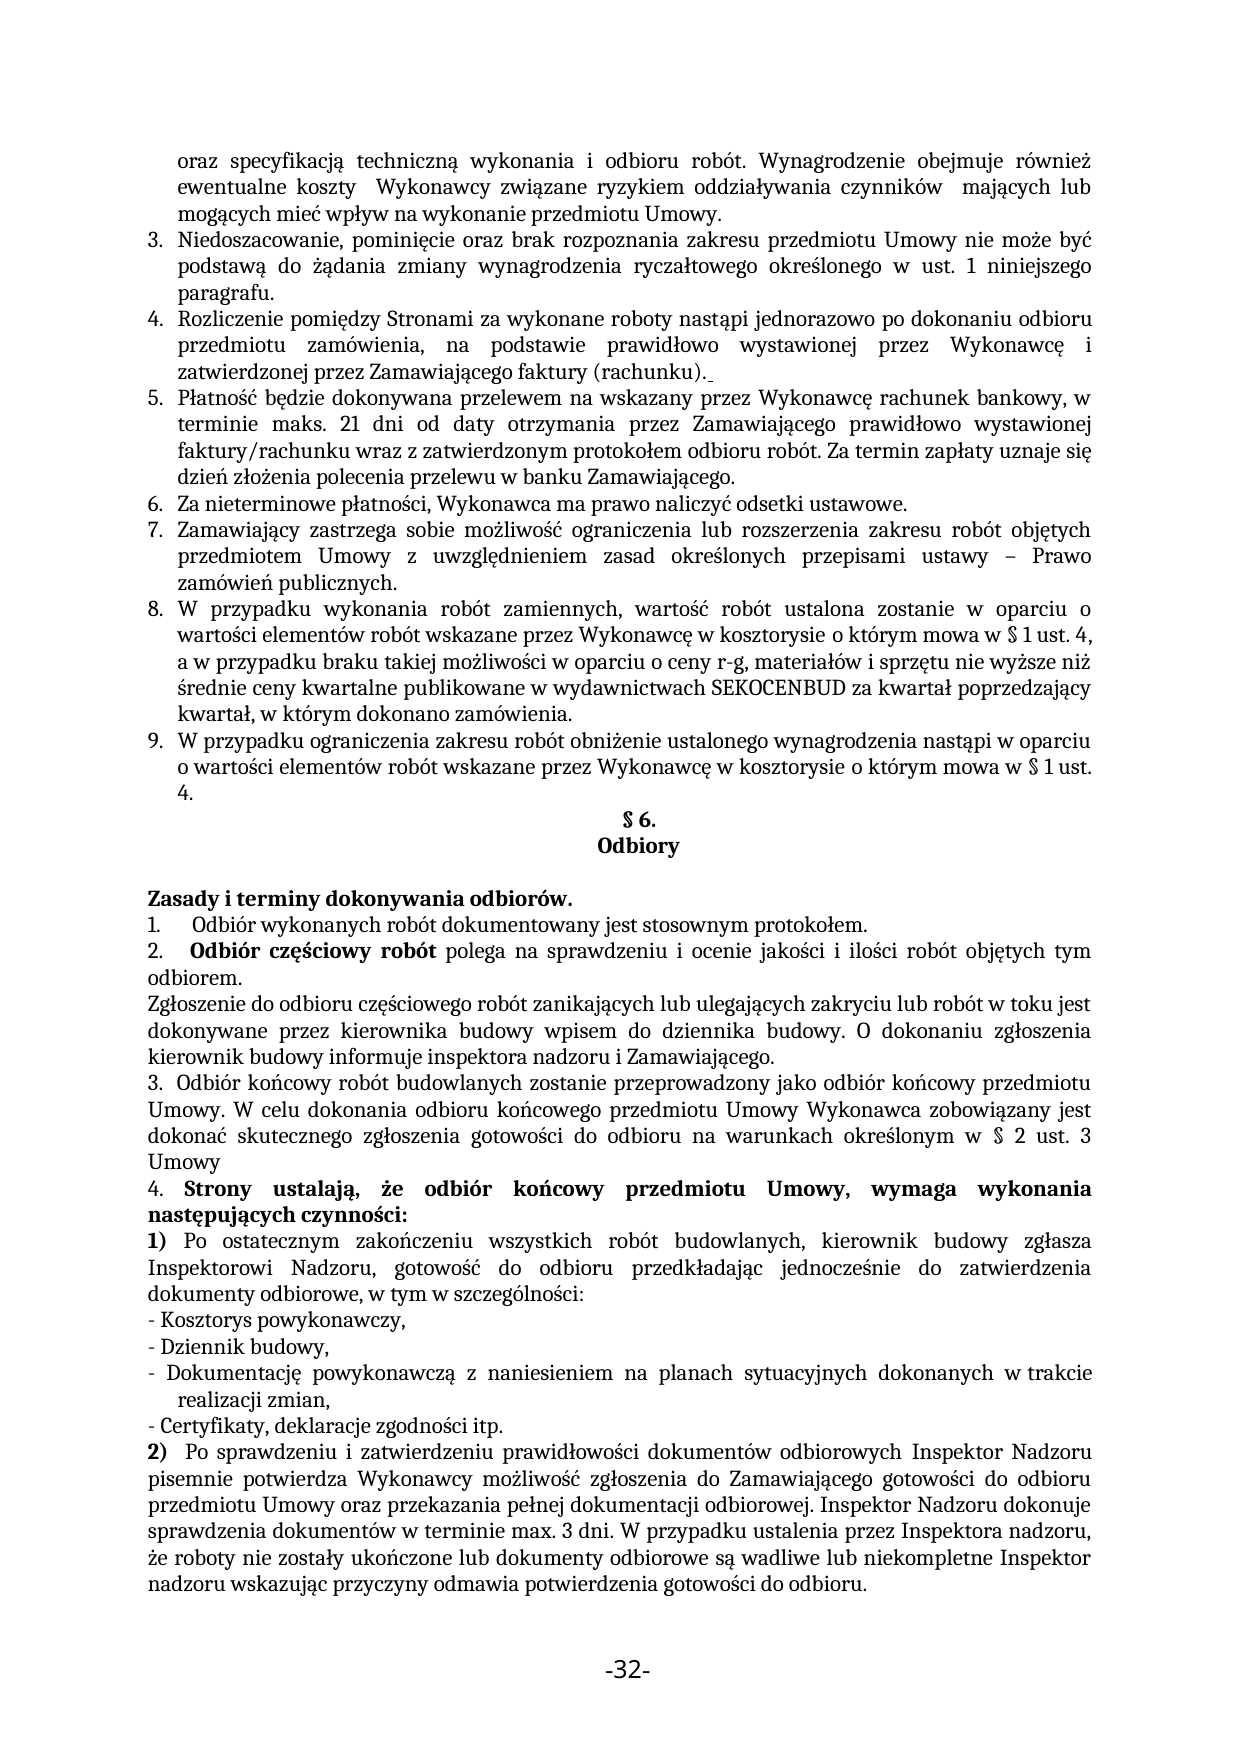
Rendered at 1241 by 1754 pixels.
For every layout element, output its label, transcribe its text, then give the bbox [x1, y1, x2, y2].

list Zamawiający zastrzega sobie możliwość ograniczenia lub rozszerzenia zakresu robót objętych przedmiotem Umowy z uwzględnieniem zasad określonych przepisami ustawy – Prawo zamówień publicznych. [148, 517, 1092, 596]
text 2) Po sprawdzeniu i zatwierdzeniu prawidłowości dokumentów odbiorowych Inspektor Nadzoru pisemnie potwierdza Wykonawcy możliwość zgłoszenia do Zamawiającego gotowości do odbioru przedmiotu Umowy oraz przekazania pełnej dokumentacji odbiorowej. Inspektor Nadzoru dokonuje sprawdzenia dokumentów w terminie max. 3 dni. W przypadku ustalenia przez Inspektora nadzoru, że roboty nie zostały ukończone lub dokumenty odbiorowe są wadliwe lub niekompletne Inspektor nadzoru wskazując przyczyny odmawia potwierdzenia gotowości do odbioru. [147, 1439, 1092, 1597]
text 2. Odbiór częściowy robót polega na sprawdzeniu i ocenie jakości i ilości robót objętych tym odbiorem. [148, 938, 1092, 991]
text § 6. [185, 807, 1092, 833]
list Odbiór wykonanych robót dokumentowany jest stosownym protokołem. [148, 912, 1092, 938]
list Płatność będzie dokonywana przelewem na wskazany przez Wykonawcę rachunek bankowy, w terminie maks. 21 dni od daty otrzymania przez Zamawiającego prawidłowo wystawionej faktury/rachunku wraz z zatwierdzonym protokołem odbioru robót. Za termin zapłaty uznaje się dzień złożenia polecenia przelewu w banku Zamawiającego. [148, 385, 1092, 490]
text Odbiory [185, 833, 1092, 859]
text 4. Strony ustalają, że odbiór końcowy przedmiotu Umowy, wymaga wykonania następujących czynności: [148, 1176, 1092, 1228]
list Niedoszacowanie, pominięcie oraz brak rozpoznania zakresu przedmiotu Umowy nie może być podstawą do żądania zmiany wynagrodzenia ryczałtowego określonego w ust. 1 niniejszego paragrafu. [148, 227, 1092, 306]
list Rozliczenie pomiędzy Stronami za wykonane roboty nastąpi jednorazowo po dokonaniu odbioru przedmiotu zamówienia, na podstawie prawidłowo wystawionej przez Wykonawcę i zatwierdzonej przez Zamawiającego faktury (rachunku). [148, 306, 1092, 385]
text - Kosztorys powykonawczy, [148, 1307, 1092, 1334]
text - Dokumentację powykonawczą z naniesieniem na planach sytuacyjnych dokonanych w trakcie realizacji zmian, [148, 1360, 1092, 1413]
text 3. Odbiór końcowy robót budowlanych zostanie przeprowadzony jako odbiór końcowy przedmiotu Umowy. W celu dokonania odbioru końcowego przedmiotu Umowy Wykonawca zobowiązany jest dokonać skutecznego zgłoszenia gotowości do odbioru na warunkach określonym w § 2 ust. 3 Umowy [148, 1070, 1092, 1176]
text - Certyfikaty, deklaracje zgodności itp. [148, 1413, 1092, 1439]
text Zasady i terminy dokonywania odbiorów. [148, 886, 1092, 912]
text 1) Po ostatecznym zakończeniu wszystkich robót budowlanych, kierownik budowy zgłasza Inspektorowi Nadzoru, gotowość do odbioru przedkładając jednocześnie do zatwierdzenia dokumenty odbiorowe, w tym w szczególności: [148, 1228, 1092, 1307]
text - Dziennik budowy, [148, 1334, 1092, 1360]
list W przypadku wykonania robót zamiennych, wartość robót ustalona zostanie w oparciu o wartości elementów robót wskazane przez Wykonawcę w kosztorysie o którym mowa w § 1 ust. 4, a w przypadku braku takiej możliwości w oparciu o ceny r-g, materiałów i sprzętu nie wyższe niż średnie ceny kwartalne publikowane w wydawnictwach SEKOCENBUD za kwartał poprzedzający kwartał, w którym dokonano zamówienia. [148, 596, 1092, 727]
list Za nieterminowe płatności, Wykonawca ma prawo naliczyć odsetki ustawowe. [148, 490, 1092, 517]
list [148, 148, 1092, 227]
list W przypadku ograniczenia zakresu robót obniżenie ustalonego wynagrodzenia nastąpi w oparciu o wartości elementów robót wskazane przez Wykonawcę w kosztorysie o którym mowa w § 1 ust. 4. [148, 727, 1092, 807]
text Zgłoszenie do odbioru częściowego robót zanikających lub ulegających zakryciu lub robót w toku jest dokonywane przez kierownika budowy wpisem do dziennika budowy. O dokonaniu zgłoszenia kierownik budowy informuje inspektora nadzoru i Zamawiającego. [148, 991, 1092, 1070]
